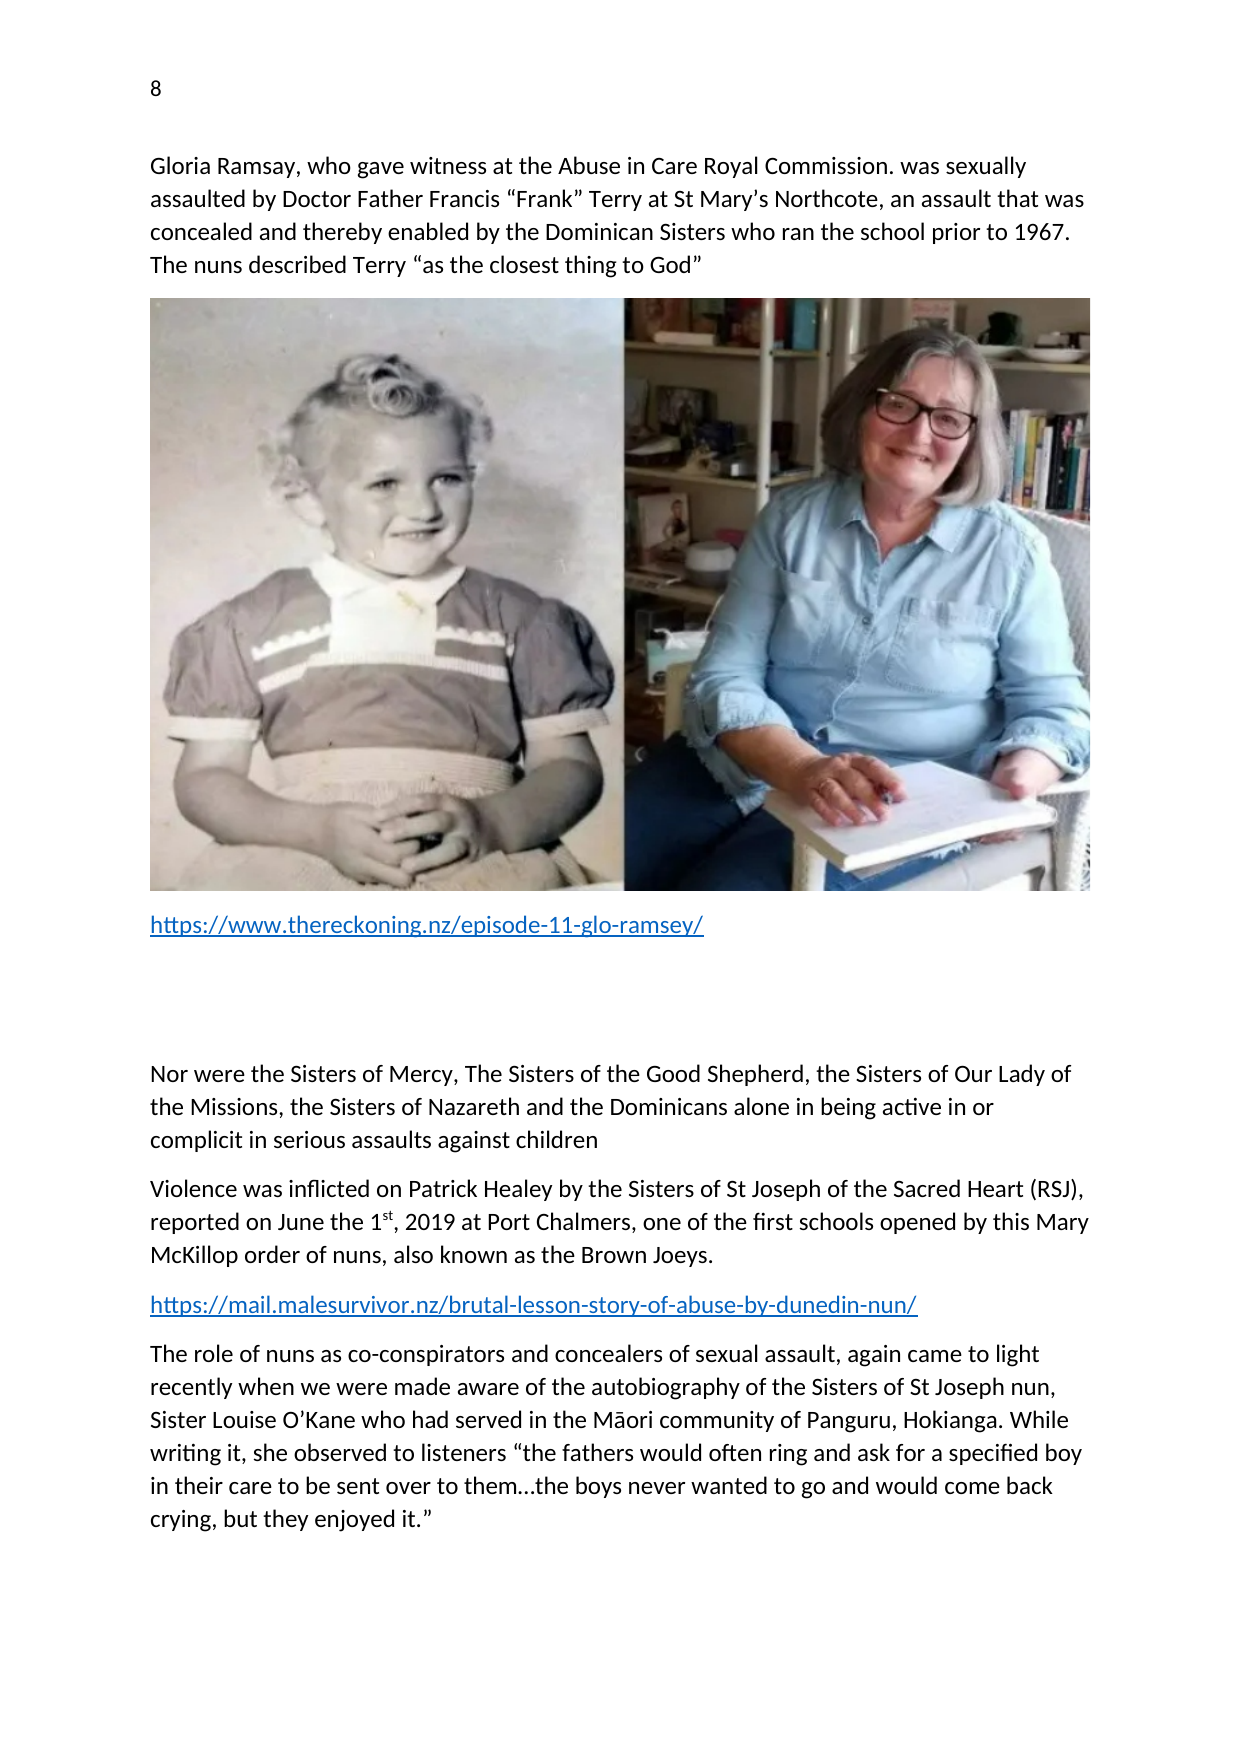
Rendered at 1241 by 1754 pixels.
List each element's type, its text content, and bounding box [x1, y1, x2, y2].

text Gloria Ramsay, who gave witness at the Abuse in Care Royal Commission. was sexually assaulted by Doctor Father Francis “Frank” Terry at St Mary’s Northcote, an assault that was concealed and thereby enabled by the Dominican Sisters who ran the school prior to 1967. The nuns described Terry “as the closest thing to God” [150, 150, 1090, 279]
text https://mail.malesurvivor.nz/brutal-lesson-story-of-abuse-by-dunedin-nun/ [150, 1289, 1090, 1319]
text Violence was inflicted on Patrick Healey by the Sisters of St Joseph of the Sacred Heart (RSJ), reported on June the 1st, 2019 at Port Chalmers, one of the first schools opened by this Mary McKillop order of nuns, also known as the Brown Joeys. [150, 1173, 1090, 1270]
picture [150, 298, 1091, 891]
text https://www.thereckoning.nz/episode-11-glo-ramsey/ [150, 909, 1090, 940]
text Nor were the Sisters of Mercy, The Sisters of the Good Shepherd, the Sisters of Our Lady of the Missions, the Sisters of Nazareth and the Dominicans alone in being active in or complicit in serious assaults against children [150, 1058, 1090, 1154]
text The role of nuns as co-conspirators and concealers of sexual assault, again came to light recently when we were made aware of the autobiography of the Sisters of St Joseph nun, Sister Louise O’Kane who had served in the Māori community of Panguru, Hokianga. While writing it, she observed to listeners “the fathers would often ring and ask for a specified boy in their care to be sent over to them…the boys never wanted to go and would come back crying, but they enjoyed it.” [150, 1338, 1090, 1534]
